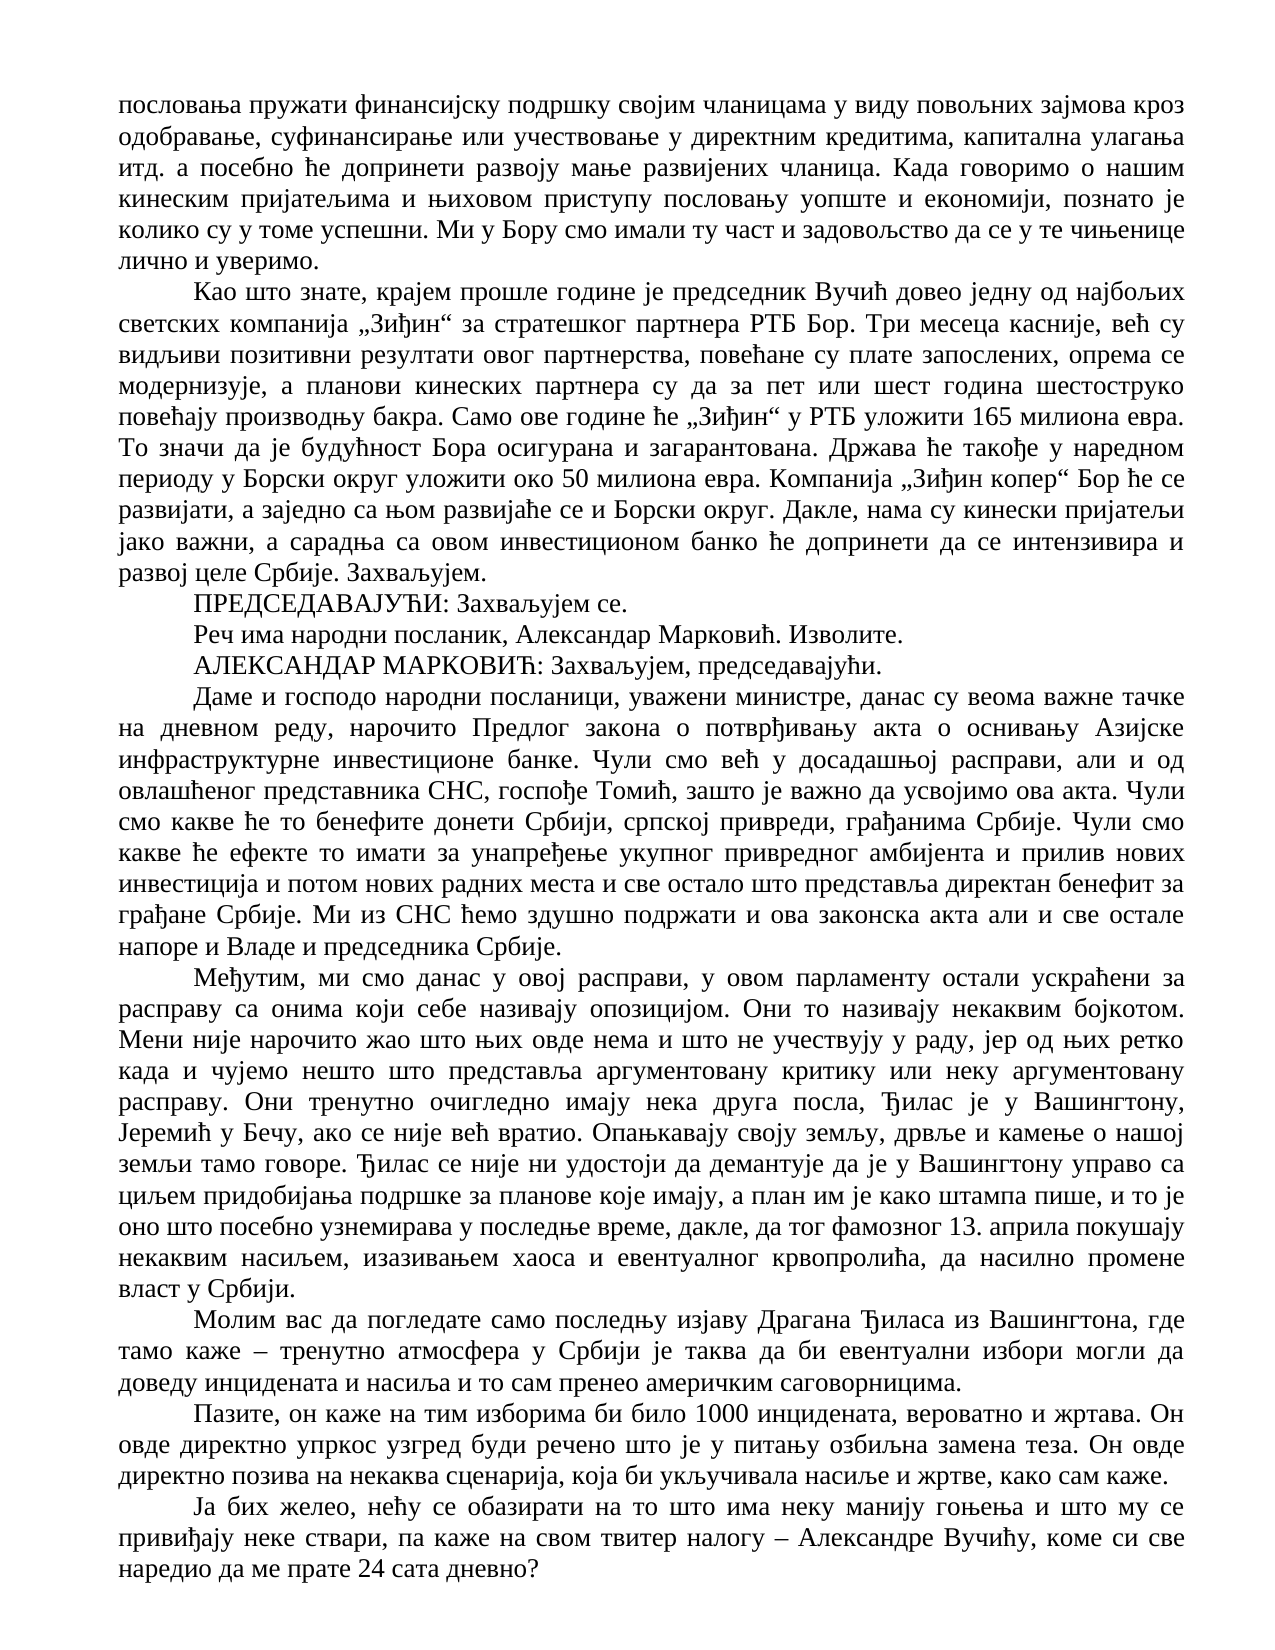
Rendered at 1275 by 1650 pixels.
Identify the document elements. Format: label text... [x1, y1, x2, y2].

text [118, 89, 1186, 276]
text АЛЕКСАНДАР МАРКОВИЋ: Захваљујем, председавајући. [118, 649, 1186, 680]
text Пазите, он каже на тим изборима би било 1000 инцидената, вероватно и жртава. Он овде директно упркос узгред буди речено што је у питању озбиљна замена теза. Он овде директно позива на некаква сценарија, која би укључивала насиље и жртве, како сам каже. [118, 1397, 1186, 1490]
text Даме и господо народни посланици, уважени министре, данас су веома важне тачке на дневном реду, нарочито Предлог закона о потврђивању акта о оснивању Азијске инфраструктурне инвестиционе банке. Чули смо већ у досадашњој расправи, али и од овлашћеног представника СНС, госпође Томић, зашто је важно да усвојимо ова акта. Чули смо какве ће то бенефите донети Србији, српској привреди, грађанима Србије. Чули смо какве ће ефекте то имати за унапређење укупног привредног амбијента и прилив нових инвестиција и потом нових радних места и све остало што представља директан бенефит за грађане Србије. Ми из СНС ћемо здушно подржати и ова законска акта али и све остале напоре и Владе и председника Србије. [118, 680, 1186, 961]
text Међутим, ми смо данас у овој расправи, у овом парламенту остали ускраћени за расправу са онима који себе називају опозицијом. Они то називају некаквим бојкотом. Мени није нарочито жао што њих овде нема и што не учествују у раду, јер од њих ретко када и чујемо нешто што представља аргументовану критику или неку аргументовану расправу. Они тренутно очигледно имају нека друга посла, Ђилас је у Вашингтону, Јеремић у Бечу, ако се није већ вратио. Опањкавају своју земљу, дрвље и камење о нашој земљи тамо говоре. Ђилас се није ни удостоји да демантује да је у Вашингтону управо са циљем придобијања подршке за планове које имају, а план им је како штампа пише, и то је оно што посебно узнемирава у последње време, дакле, да тог фамозног 13. априла покушају некаквим насиљем, изазивањем хаоса и евентуалног крвопролића, да насилно промене власт у Србији. [118, 961, 1186, 1303]
text Молим вас да погледате само последњу изјаву Драгана Ђиласа из Вашингтона, где тамо каже – тренутно атмосфера у Србији је таква да би евентуални избори могли да доведу инцидената и насиља и то сам пренео америчким саговорницима. [118, 1303, 1186, 1397]
text Реч има народни посланик, Александар Марковић. Изволите. [118, 618, 1186, 649]
text ПРЕДСЕДАВАЈУЋИ: Захваљујем се. [118, 587, 1186, 618]
text Као што знате, крајем прошле године је председник Вучић довео једну од најбољих светских компанија „Зиђин“ за стратешког партнера РТБ Бор. Три месеца касније, већ су видљиви позитивни резултати овог партнерства, повећане су плате запослених, опрема се модернизује, а планови кинеских партнера су да за пет или шест година шестоструко повећају производњу бакра. Само ове године ће „Зиђин“ у РТБ уложити 165 милиона евра. То значи да је будућност Бора осигурана и загарантована. Држава ће такође у наредном периоду у Борски округ уложити око 50 милиона евра. Компанија „Зиђин копер“ Бор ће се развијати, а заједно са њом развијаће се и Борски округ. Дакле, нама су кинески пријатељи јако важни, а сарадња са овом инвестиционом банко ће допринети да се интензивира и развој целе Србије. Захваљујем. [118, 276, 1186, 587]
text Ја бих желео, нећу се обазирати на то што има неку манију гоњења и што му се привиђају неке ствари, па каже на свом твитер налогу – Александре Вучићу, коме си све наредио да ме прате 24 сата дневно? [118, 1490, 1186, 1584]
